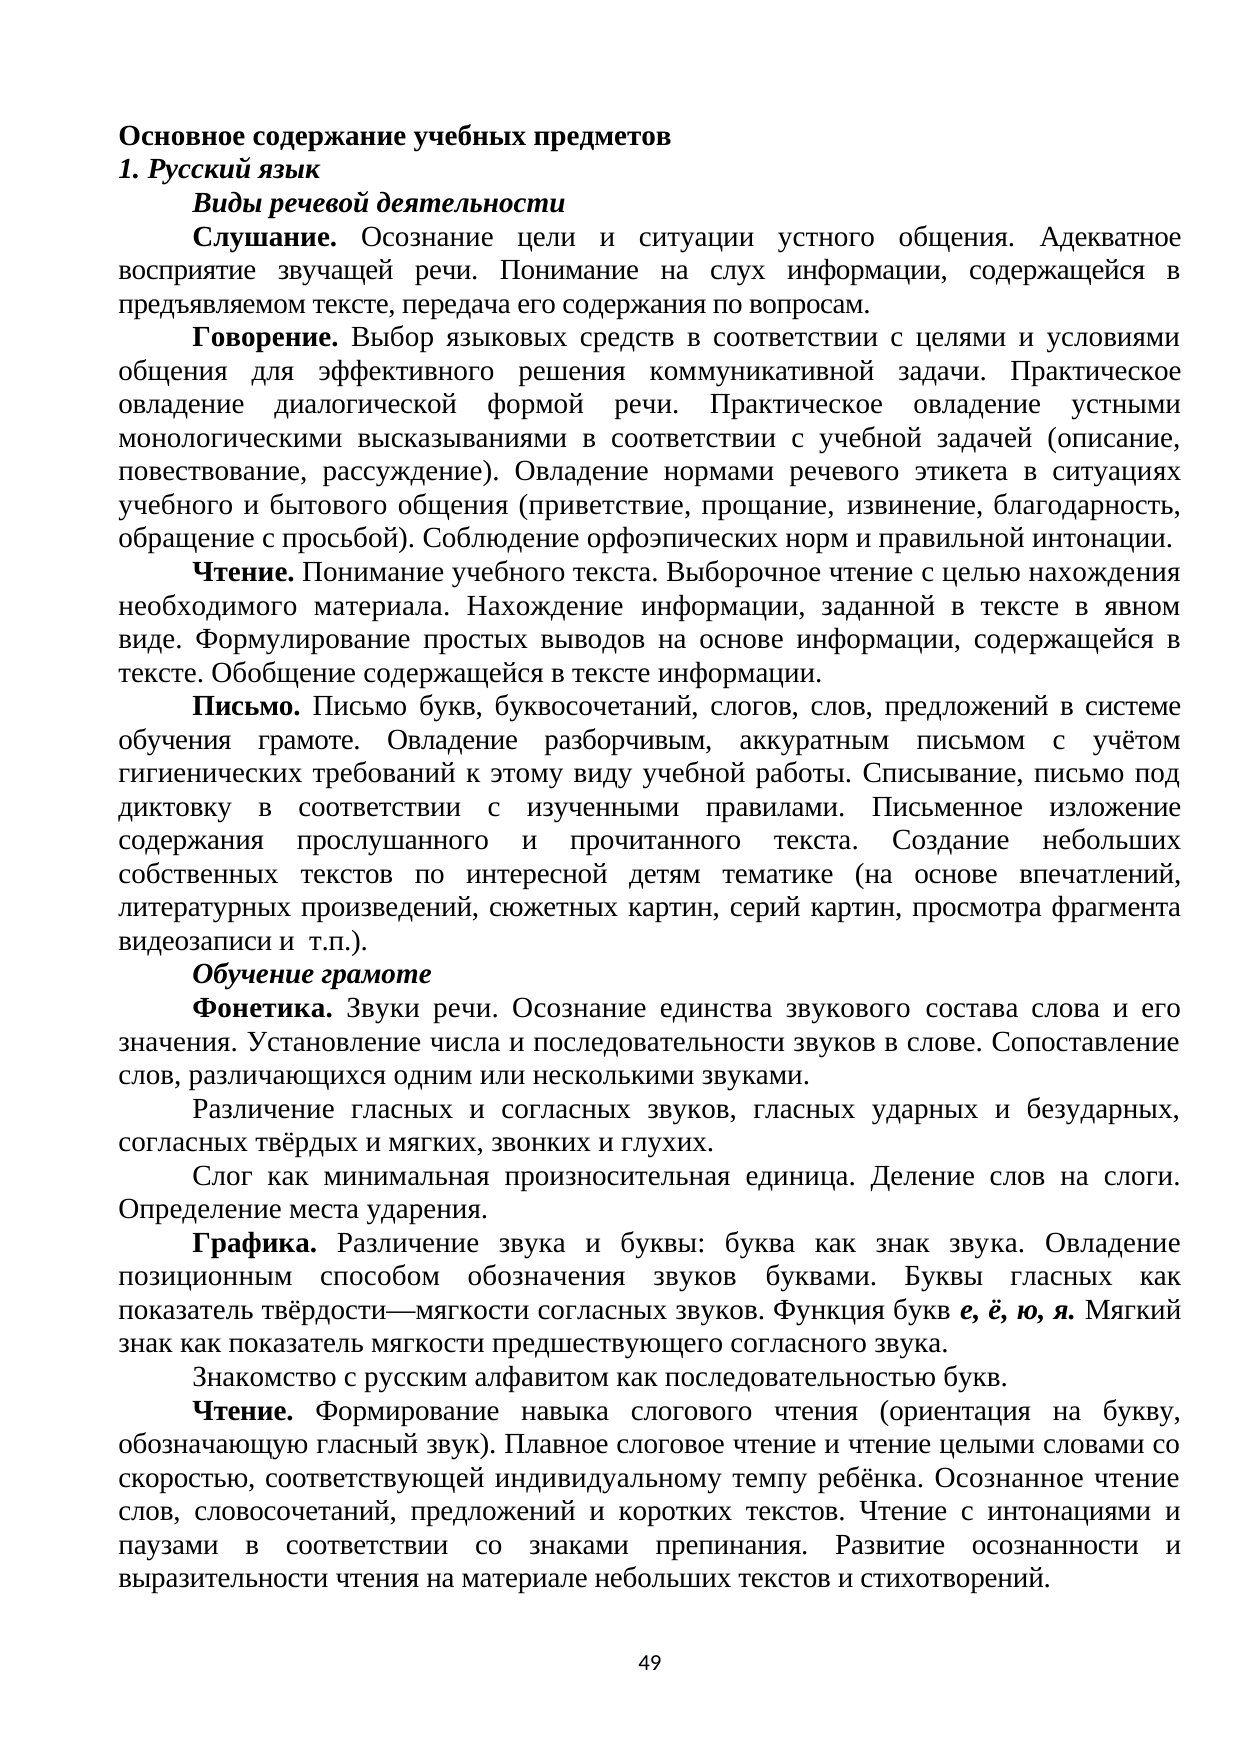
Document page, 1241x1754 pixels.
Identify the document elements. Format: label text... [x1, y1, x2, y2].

text Обучение грамоте [118, 957, 1181, 990]
text Слог как минимальная произносительная единица. Деление слов на слоги. Определение места ударения. [118, 1158, 1181, 1225]
text Виды речевой деятельности [118, 185, 1181, 219]
text Говорение. Выбор языковых средств в соответствии с целями и условиями общения для эффективного решения коммуникативной задачи. Практическое овладение диалогической формой речи. Практическое овладение устными монологическими высказываниями в соответствии с учебной задачей (описание, повествование, рассуждение). Овладение нормами речевого этикета в ситуациях учебного и бытового общения (приветствие, прощание, извинение, благодарность, обращение с просьбой). Соблюдение орфоэпических норм и правильной интонации. [118, 319, 1181, 554]
text Чтение. Понимание учебного текста. Выборочное чтение с целью нахождения необходимого материала. Нахождение информации, заданной в тексте в явном виде. Формулирование простых выводов на основе информации, содержащейся в тексте. Обобщение содержащейся в тексте информации. [118, 554, 1181, 688]
text Чтение. Формирование навыка слогового чтения (ориентация на букву, обозначающую гласный звук). Плавное слоговое чтение и чтение целыми словами со скоростью, соответствующей индивидуальному темпу ребёнка. Осознанное чтение слов, словосочетаний, предложений и коротких текстов. Чтение с интонациями и паузами в соответствии со знаками препинания. Развитие осознанности и выразительности чтения на материале небольших текстов и стихотворений. [118, 1393, 1181, 1594]
text Графика. Различение звука и буквы: буква как знак звука. Овладение позиционным способом обозначения звуков буквами. Буквы гласных как показатель твёрдости—мягкости согласных звуков. Функция букв е, ё, ю, я. Мягкий знак как показатель мягкости предшествующего согласного звука. [118, 1225, 1181, 1359]
text Слушание. Осознание цели и ситуации устного общения. Адекватное восприятие звучащей речи. Понимание на слух информации, содержащейся в предъявляемом тексте, передача его содержания по вопросам. [118, 219, 1181, 319]
text Основное содержание учебных предметов [118, 118, 1181, 152]
text Знакомство с русским алфавитом как последовательностью букв. [118, 1359, 1181, 1393]
text Различение гласных и согласных звуков, гласных ударных и безударных, согласных твёрдых и мягких, звонких и глухих. [118, 1091, 1181, 1158]
text Письмо. Письмо букв, буквосочетаний, слогов, слов, предложений в системе обучения грамоте. Овладение разборчивым, аккуратным письмом с учётом гигиенических требований к этому виду учебной работы. Списывание, письмо под диктовку в соответствии с изученными правилами. Письменное изложение содержания прослушанного и прочитанного текста. Создание небольших собственных текстов по интересной детям тематике (на основе впечатлений, литературных произведений, сюжетных картин, серий картин, просмотра фрагмента видеозаписи и т.п.). [118, 688, 1181, 957]
text 1. Русский язык [118, 152, 1181, 185]
text Фонетика. Звуки речи. Осознание единства звукового состава слова и его значения. Установление числа и последовательности звуков в слове. Сопоставление слов, различающихся одним или несколькими звуками. [118, 990, 1181, 1091]
